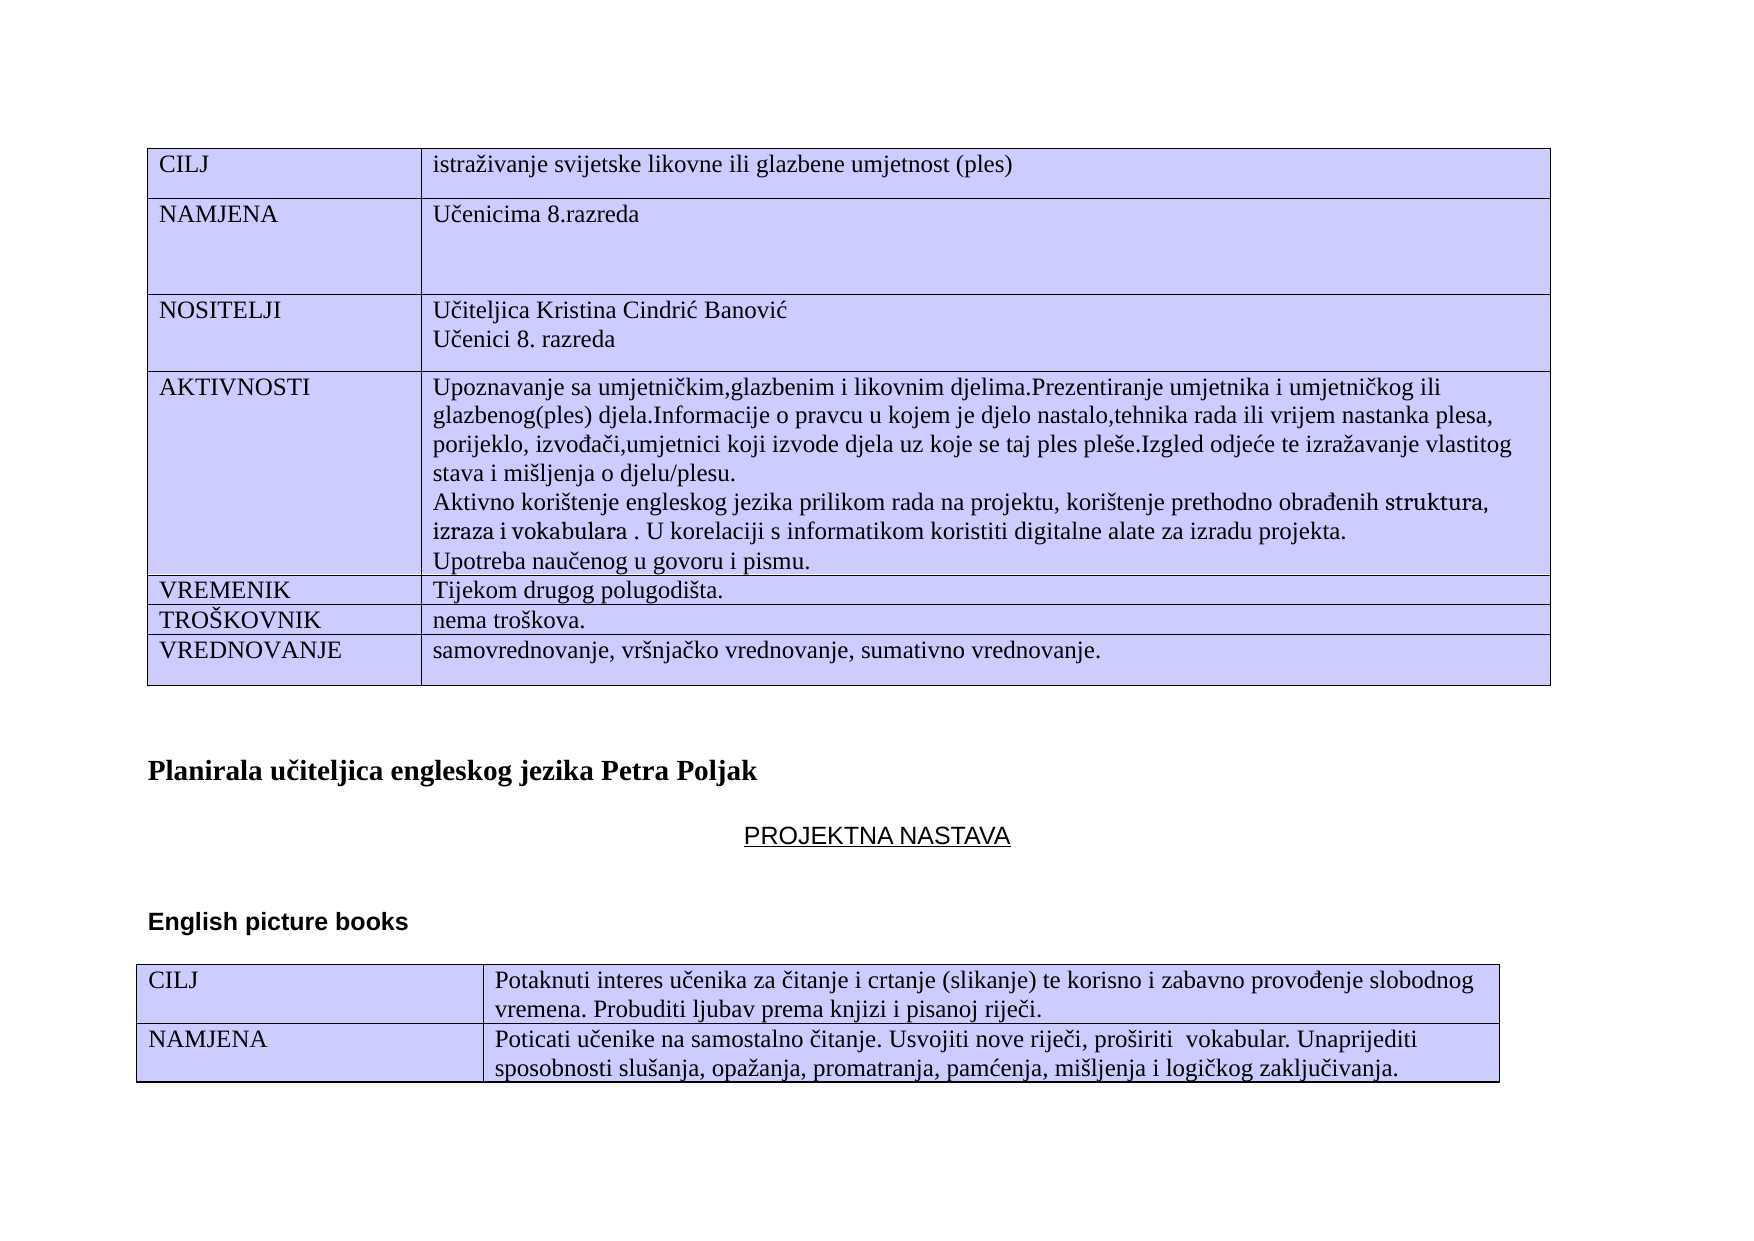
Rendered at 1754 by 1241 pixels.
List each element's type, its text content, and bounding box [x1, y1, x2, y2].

table_cell Tijekom drugog polugodišta. [422, 576, 1550, 604]
table_cell Upoznavanje sa umjetničkim,glazbenim i likovnim djelima.Prezentiranje umjetnika i umjetničkog ili glazbenog(ples) djela.Informacije o pravcu u kojem je djelo nastalo,tehnika rada ili vrijem nastanka plesa, porijeklo, izvođači,umjetnici koji izvode djela uz koje se taj ples pleše.Izgled odjeće te izražavanje vlastitog stava i mišljenja o djelu/plesu. Aktivno korištenje engleskog jezika prilikom rada na projektu, korištenje prethodno obrađenih struktura, izraza i vokabulara . U korelaciji s informatikom koristiti digitalne alate za izradu projekta. Upotreba naučenog u govoru i pismu. [422, 372, 1550, 574]
text Planirala učiteljica engleskog jezika Petra Poljak [148, 753, 1606, 787]
text English picture books [148, 907, 1606, 936]
table_cell AKTIVNOSTI [148, 372, 421, 574]
table_header CILJ [137, 965, 483, 1023]
table_header CILJ [148, 149, 421, 198]
table_cell NAMJENA [148, 199, 421, 294]
table_cell VREMENIK [148, 576, 421, 604]
table_header Potaknuti interes učenika za čitanje i crtanje (slikanje) te korisno i zabavno provođenje slobodnog vremena. Probuditi ljubav prema knjizi i pisanoj riječi. [484, 965, 1499, 1023]
table_header istraživanje svijetske likovne ili glazbene umjetnost (ples) [422, 149, 1550, 198]
table_cell nema troškova. [422, 605, 1550, 634]
table_cell samovrednovanje, vršnjačko vrednovanje, sumativno vrednovanje. [422, 635, 1550, 685]
table_cell VREDNOVANJE [148, 635, 421, 685]
text PROJEKTNA NASTAVA [148, 821, 1606, 849]
table_cell Učiteljica Kristina Cindrić Banović Učenici 8. razreda [422, 295, 1550, 371]
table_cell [484, 1024, 1499, 1081]
table_cell NAMJENA [137, 1024, 483, 1081]
table_cell Učenicima 8.razreda [422, 199, 1550, 294]
table_cell TROŠKOVNIK [148, 605, 421, 634]
table_cell NOSITELJI [148, 295, 421, 371]
